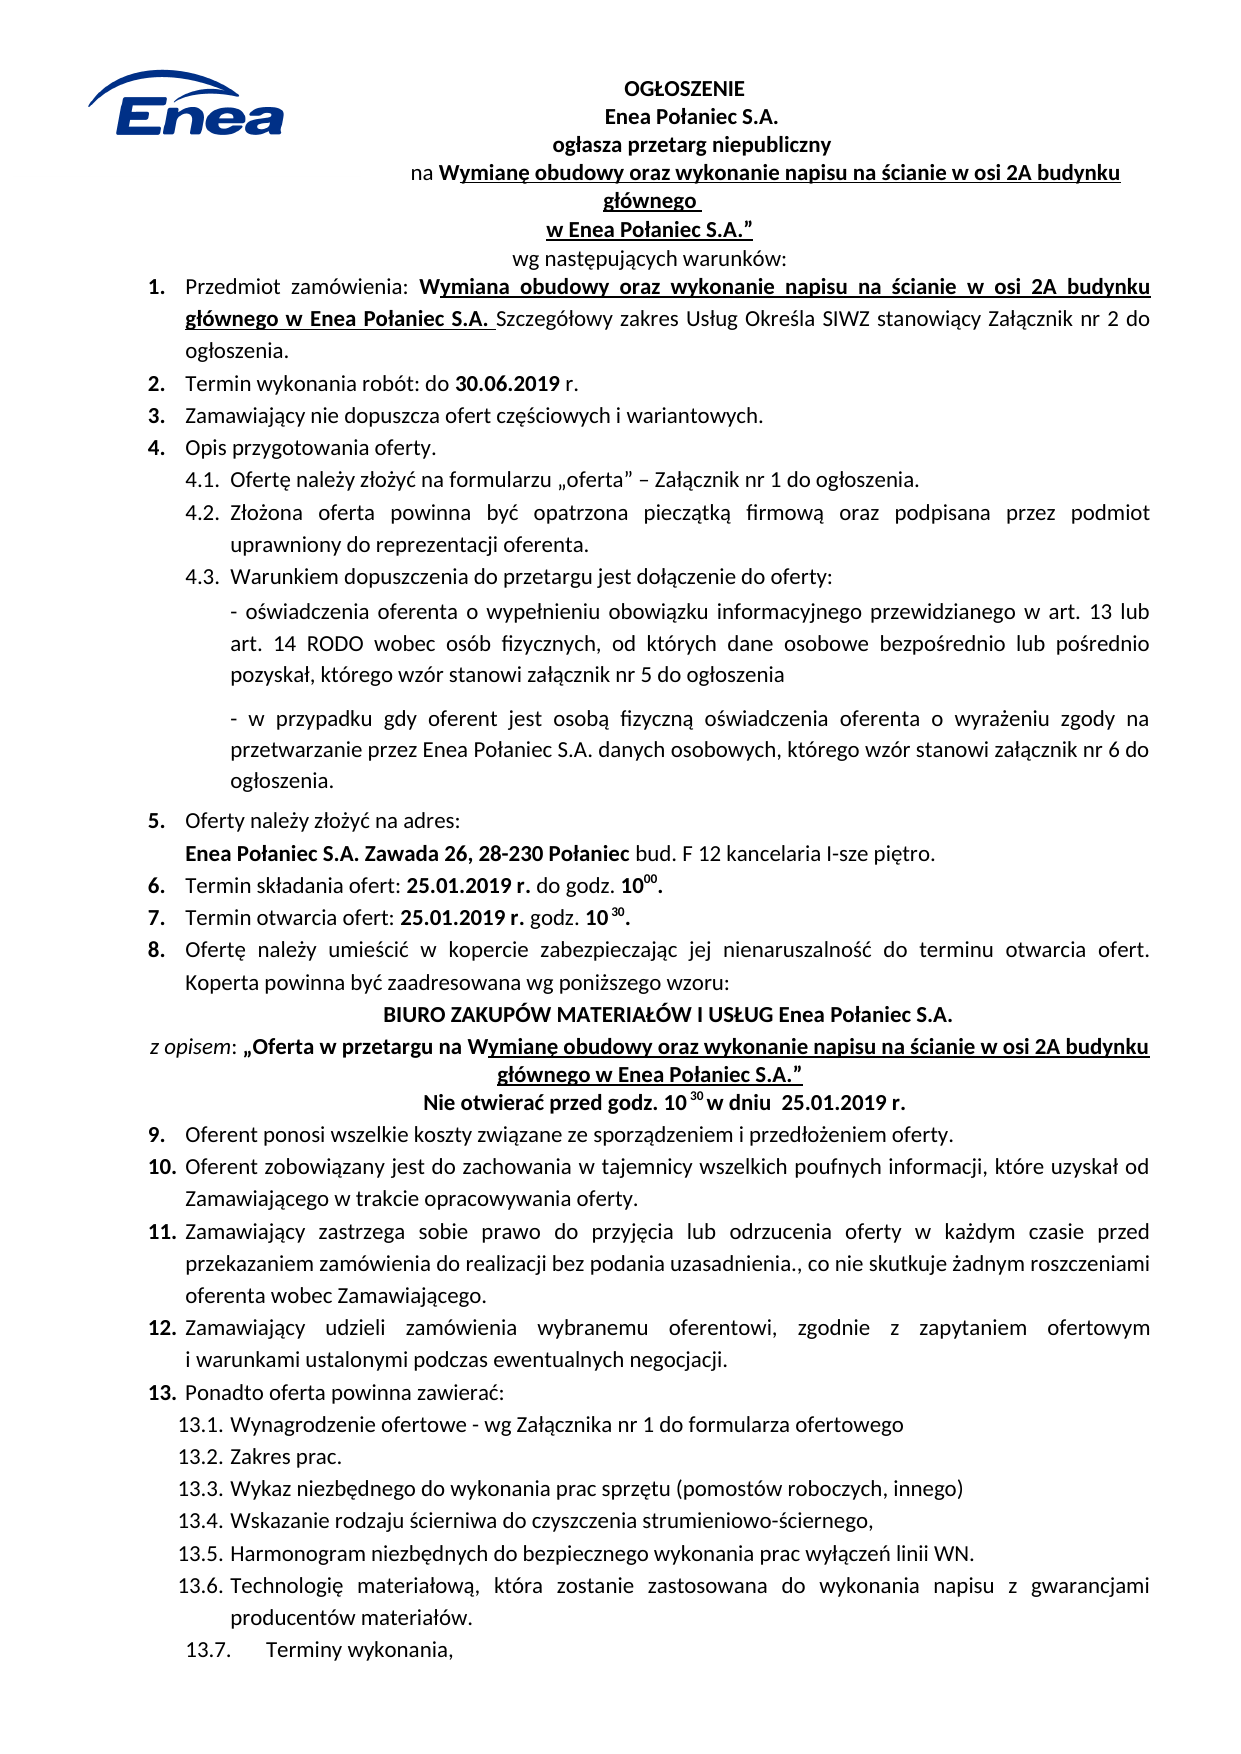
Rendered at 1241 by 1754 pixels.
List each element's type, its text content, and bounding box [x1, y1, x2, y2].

text Enea Połaniec S.A. Zawada 26, 28-230 Połaniec bud. F 12 kancelaria I-sze piętro. [155, 839, 1144, 867]
list Ofertę należy umieścić w kopercie zabezpieczając jej nienaruszalność do terminu otwarcia ofert. Koperta powinna być zaadresowana wg poniższego wzoru: [148, 935, 1152, 996]
list Termin otwarcia ofert: 25.01.2019 r. godz. 10 30. [148, 903, 1152, 931]
list BIURO ZAKUPÓW MATERIAŁÓW I USŁUG Enea Połaniec S.A. [185, 1000, 1152, 1028]
text - oświadczenia oferenta o wypełnieniu obowiązku informacyjnego przewidzianego w art. 13 lub art. 14 RODO wobec osób fizycznych, od których dane osobowe bezpośrednio lub pośrednio pozyskał, którego wzór stanowi załącznik nr 5 do ogłoszenia [230, 594, 1152, 688]
text Enea Połaniec S.A. [361, 102, 1004, 130]
list Przedmiot zamówienia: Wymiana obudowy oraz wykonanie napisu na ścianie w osi 2A budynku głównego w Enea Połaniec S.A. Szczegółowy zakres Usług Określa SIWZ stanowiący Załącznik nr 2 do ogłoszenia. [148, 272, 1152, 365]
text - w przypadku gdy oferent jest osobą fizyczną oświadczenia oferenta o wyrażeniu zgody na przetwarzanie przez Enea Połaniec S.A. danych osobowych, którego wzór stanowi załącznik nr 6 do ogłoszenia. [230, 700, 1152, 794]
picture [12, 0, 361, 177]
list Ofertę należy złożyć na formularzu „oferta” – Załącznik nr 1 do ogłoszenia. [185, 465, 1152, 493]
list Opis przygotowania oferty. [148, 433, 1152, 461]
list Oferent zobowiązany jest do zachowania w tajemnicy wszelkich poufnych informacji, które uzyskał od Zamawiającego w trakcie opracowywania oferty. [148, 1152, 1152, 1213]
list Termin wykonania robót: do 30.06.2019 r. [148, 369, 1152, 397]
list Terminy wykonania, [185, 1635, 1152, 1663]
list Termin składania ofert: 25.01.2019 r. do godz. 1000. [148, 871, 1152, 899]
list Wykaz niezbędnego do wykonania prac sprzętu (pomostów roboczych, innego) [177, 1474, 1152, 1502]
text na Wymianę obudowy oraz wykonanie napisu na ścianie w osi 2A budynku głównego [148, 158, 1152, 214]
list Nie otwierać przed godz. 10 30 w dniu 25.01.2019 r. [185, 1088, 1144, 1116]
list Oferty należy złożyć na adres: [148, 807, 1152, 835]
text z opisem: „Oferta w przetargu na Wymianę obudowy oraz wykonanie napisu na ścianie w osi 2A budynku głównego w Enea Połaniec S.A.” [148, 1032, 1152, 1088]
list Technologię materiałową, która zostanie zastosowana do wykonania napisu z gwarancjami producentów materiałów. [177, 1571, 1152, 1631]
text wg następujących warunków: [148, 243, 1152, 272]
list Zamawiający udzieli zamówienia wybranemu oferentowi, zgodnie z zapytaniem ofertowym i warunkami ustalonymi podczas ewentualnych negocjacji. [148, 1313, 1152, 1373]
text ogłasza przetarg niepubliczny [361, 130, 1004, 158]
text OGŁOSZENIE [361, 74, 989, 102]
list Harmonogram niezbędnych do bezpiecznego wykonania prac wyłączeń linii WN. [177, 1539, 1152, 1567]
list Wynagrodzenie ofertowe - wg Załącznika nr 1 do formularza ofertowego [177, 1410, 1152, 1438]
list Zakres prac. [177, 1442, 1152, 1470]
list Wskazanie rodzaju ścierniwa do czyszczenia strumieniowo-ściernego, [177, 1506, 1152, 1534]
list Warunkiem dopuszczenia do przetargu jest dołączenie do oferty: [185, 562, 1152, 590]
list Złożona oferta powinna być opatrzona pieczątką firmową oraz podpisana przez podmiot uprawniony do reprezentacji oferenta. [185, 498, 1152, 558]
subtitle Zamawiający nie dopuszcza ofert częściowych i wariantowych. [148, 401, 1152, 429]
list Ponadto oferta powinna zawierać: [148, 1378, 1152, 1406]
list Oferent ponosi wszelkie koszty związane ze sporządzeniem i przedłożeniem oferty. [148, 1120, 1152, 1148]
text w Enea Połaniec S.A.” [148, 214, 1152, 243]
list Zamawiający zastrzega sobie prawo do przyjęcia lub odrzucenia oferty w każdym czasie przed przekazaniem zamówienia do realizacji bez podania uzasadnienia., co nie skutkuje żadnym roszczeniami oferenta wobec Zamawiającego. [148, 1217, 1152, 1309]
